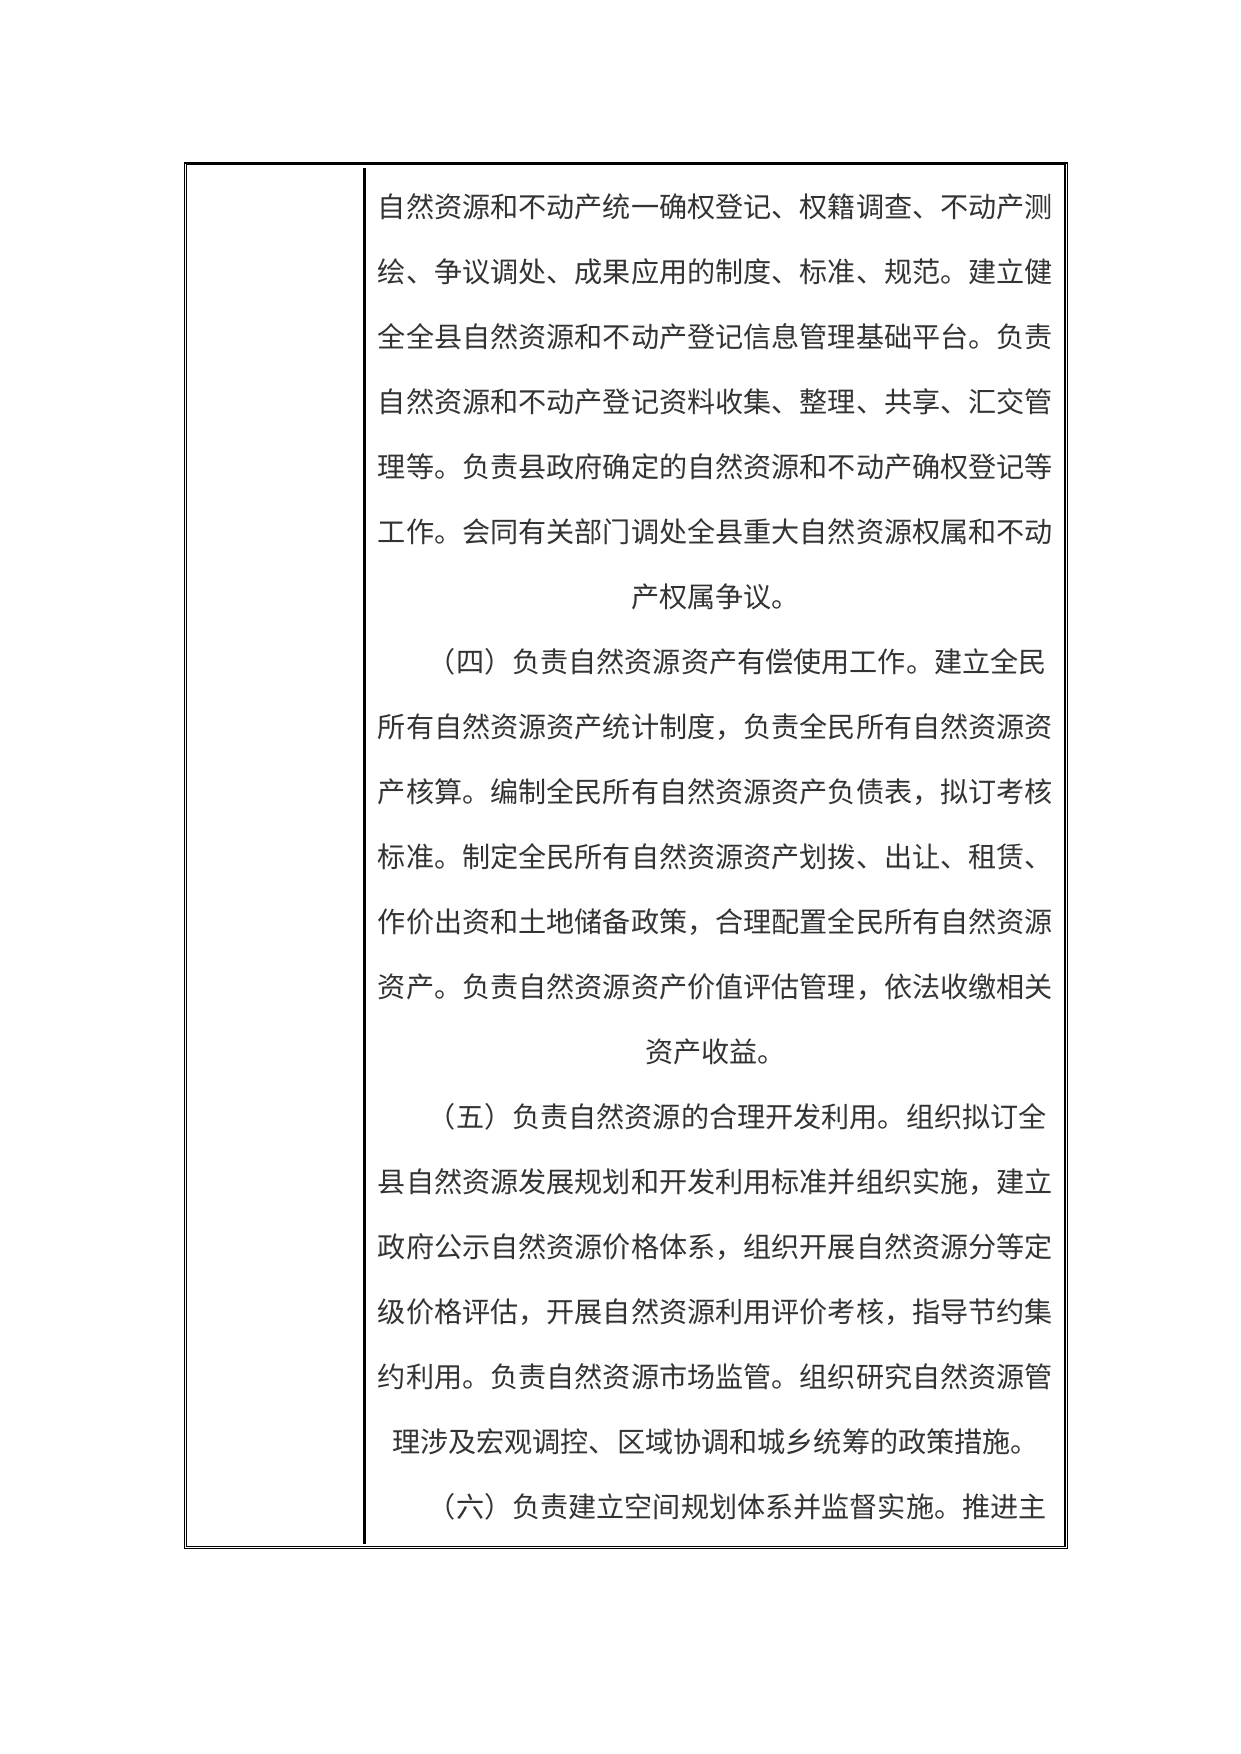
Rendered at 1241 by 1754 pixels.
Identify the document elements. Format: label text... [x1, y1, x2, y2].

table_cell 工作职责: [187, 165, 364, 1546]
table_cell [364, 165, 1064, 1546]
